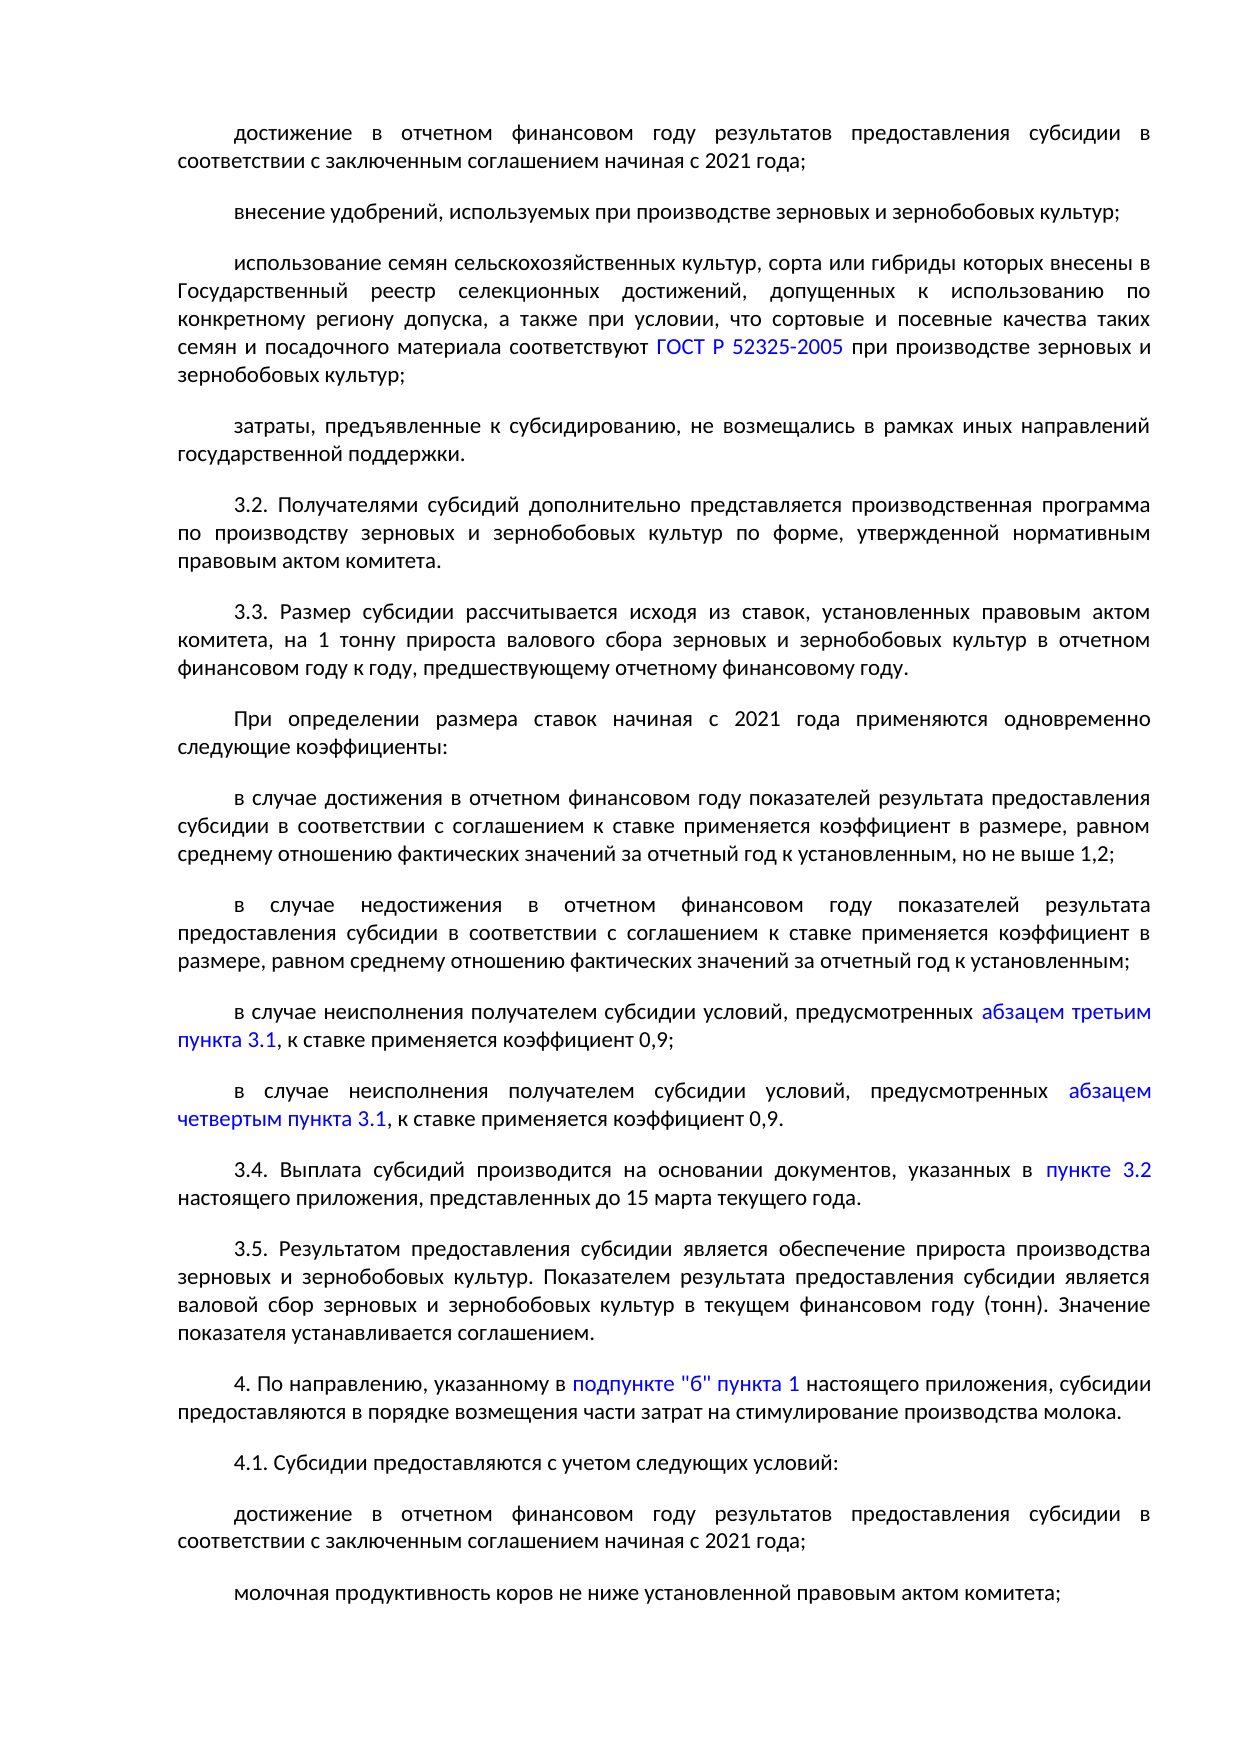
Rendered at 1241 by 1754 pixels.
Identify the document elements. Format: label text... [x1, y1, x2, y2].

text использование семян сельскохозяйственных культур, сорта или гибриды которых внесены в Государственный реестр селекционных достижений, допущенных к использованию по конкретному региону допуска, а также при условии, что сортовые и посевные качества таких семян и посадочного материала соответствуют ГОСТ Р 52325-2005 при производстве зерновых и зернобобовых культур; [177, 248, 1152, 388]
text в случае неисполнения получателем субсидии условий, предусмотренных абзацем третьим пункта 3.1, к ставке применяется коэффициент 0,9; [177, 997, 1152, 1053]
text 4.1. Субсидии предоставляются с учетом следующих условий: [177, 1448, 1152, 1476]
text затраты, предъявленные к субсидированию, не возмещались в рамках иных направлений государственной поддержки. [177, 411, 1152, 467]
text внесение удобрений, используемых при производстве зерновых и зернобобовых культур; [177, 197, 1152, 225]
text молочная продуктивность коров не ниже установленной правовым актом комитета; [177, 1578, 1152, 1606]
text достижение в отчетном финансовом году результатов предоставления субсидии в соответствии с заключенным соглашением начиная с 2021 года; [177, 1499, 1152, 1555]
text 4. По направлению, указанному в подпункте "б" пункта 1 настоящего приложения, субсидии предоставляются в порядке возмещения части затрат на стимулирование производства молока. [177, 1369, 1152, 1425]
text достижение в отчетном финансовом году результатов предоставления субсидии в соответствии с заключенным соглашением начиная с 2021 года; [177, 118, 1152, 174]
text в случае достижения в отчетном финансовом году показателей результата предоставления субсидии в соответствии с соглашением к ставке применяется коэффициент в размере, равном среднему отношению фактических значений за отчетный год к установленным, но не выше 1,2; [177, 783, 1152, 867]
text 3.5. Результатом предоставления субсидии является обеспечение прироста производства зерновых и зернобобовых культур. Показателем результата предоставления субсидии является валовой сбор зерновых и зернобобовых культур в текущем финансовом году (тонн). Значение показателя устанавливается соглашением. [177, 1234, 1152, 1346]
text При определении размера ставок начиная с 2021 года применяются одновременно следующие коэффициенты: [177, 704, 1152, 760]
text в случае недостижения в отчетном финансовом году показателей результата предоставления субсидии в соответствии с соглашением к ставке применяется коэффициент в размере, равном среднему отношению фактических значений за отчетный год к установленным; [177, 890, 1152, 974]
text 3.2. Получателями субсидий дополнительно представляется производственная программа по производству зерновых и зернобобовых культур по форме, утвержденной нормативным правовым актом комитета. [177, 490, 1152, 574]
text в случае неисполнения получателем субсидии условий, предусмотренных абзацем четвертым пункта 3.1, к ставке применяется коэффициент 0,9. [177, 1076, 1152, 1132]
text 3.3. Размер субсидии рассчитывается исходя из ставок, установленных правовым актом комитета, на 1 тонну прироста валового сбора зерновых и зернобобовых культур в отчетном финансовом году к году, предшествующему отчетному финансовому году. [177, 597, 1152, 681]
text 3.4. Выплата субсидий производится на основании документов, указанных в пункте 3.2 настоящего приложения, представленных до 15 марта текущего года. [177, 1155, 1152, 1211]
